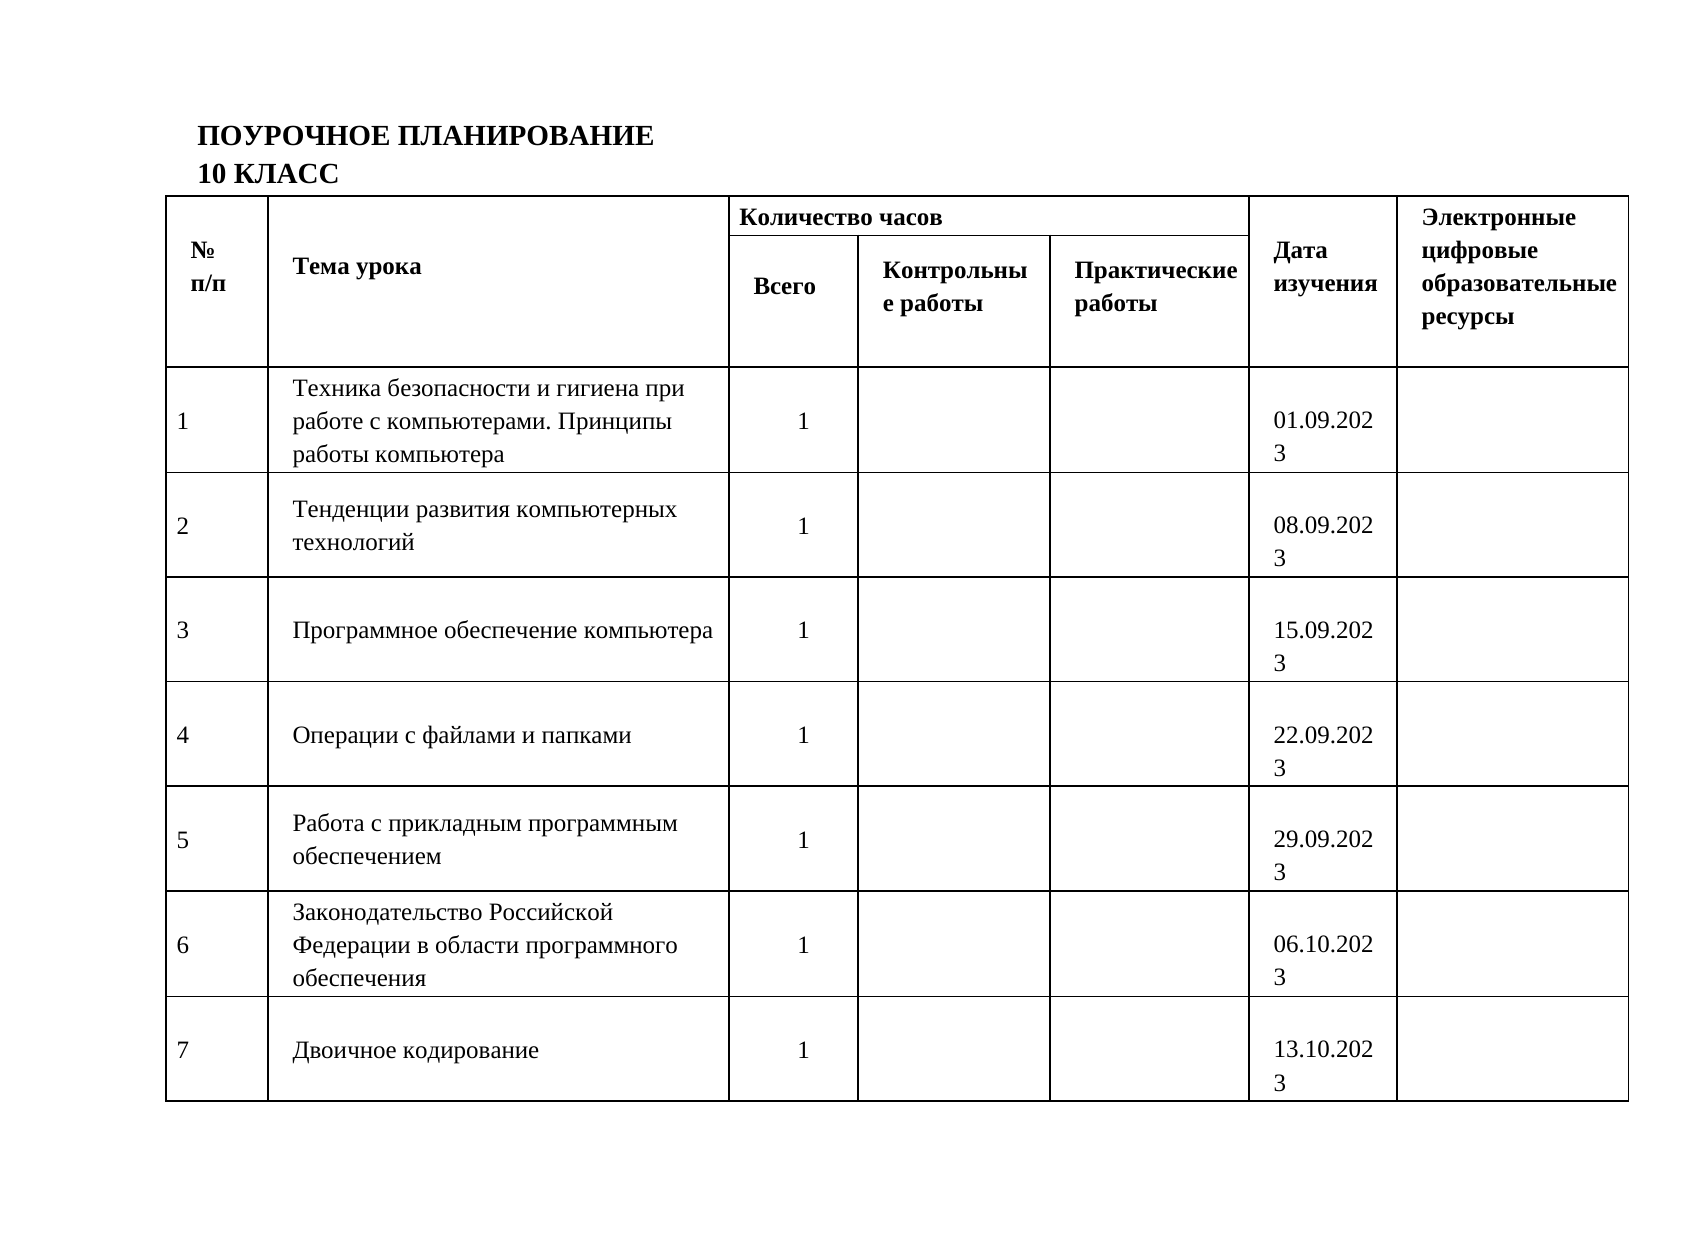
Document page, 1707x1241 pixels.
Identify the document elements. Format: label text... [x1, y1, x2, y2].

table_cell 1 [730, 682, 857, 785]
table_cell [1398, 473, 1628, 576]
table_cell [859, 368, 1049, 471]
table_cell [1398, 368, 1628, 471]
table_cell 1 [730, 368, 857, 471]
table_cell 22.09.2023 [1250, 682, 1396, 785]
table_cell Операции с файлами и папками [269, 682, 728, 785]
table_cell 3 [167, 578, 267, 681]
table_header Количество часов [730, 197, 1248, 234]
table_cell [1051, 787, 1248, 890]
table_cell Практические работы [1051, 236, 1248, 366]
table_cell [859, 682, 1049, 785]
table_cell Работа с прикладным программным обеспечением [269, 787, 728, 890]
table_cell 6 [167, 892, 267, 996]
table_cell 5 [167, 787, 267, 890]
table_cell 4 [167, 682, 267, 785]
table_cell 01.09.2023 [1250, 368, 1396, 471]
table_cell 1 [730, 473, 857, 576]
table_cell Двоичное кодирование [269, 997, 728, 1100]
table_cell [859, 997, 1049, 1100]
table_cell [859, 892, 1049, 996]
table_cell 1 [730, 578, 857, 681]
table_cell [1051, 682, 1248, 785]
table_cell [1051, 368, 1248, 471]
table_cell 15.09.2023 [1250, 578, 1396, 681]
table_cell [859, 578, 1049, 681]
table_cell 1 [167, 368, 267, 471]
table_header Тема урока [269, 197, 728, 366]
table_cell [859, 473, 1049, 576]
table_cell [1398, 892, 1628, 996]
table_cell 1 [730, 997, 857, 1100]
table_cell Законодательство Российской Федерации в области программного обеспечения [269, 892, 728, 996]
table_cell 08.09.2023 [1250, 473, 1396, 576]
text ПОУРОЧНОЕ ПЛАНИРОВАНИЕ [190, 118, 1618, 152]
table_cell [1398, 578, 1628, 681]
table_cell [1051, 892, 1248, 996]
table_cell Техника безопасности и гигиена при работе с компьютерами. Принципы работы компьютера [269, 368, 728, 471]
table_cell [1398, 682, 1628, 785]
text 10 КЛАСС [190, 157, 1618, 190]
table_cell Всего [730, 236, 857, 366]
table_header Дата изучения [1250, 197, 1396, 366]
table_cell 13.10.2023 [1250, 997, 1396, 1100]
table_cell 06.10.2023 [1250, 892, 1396, 996]
table_cell [1398, 787, 1628, 890]
table_cell Тенденции развития компьютерных технологий [269, 473, 728, 576]
table_cell Контрольные работы [859, 236, 1049, 366]
table_cell 29.09.2023 [1250, 787, 1396, 890]
table_header Электронные цифровые образовательные ресурсы [1398, 197, 1628, 366]
table_cell 1 [730, 787, 857, 890]
table_cell [1398, 997, 1628, 1100]
table_cell [1051, 473, 1248, 576]
table_cell 1 [730, 892, 857, 996]
table_header № п/п [167, 197, 267, 366]
table_cell [1051, 997, 1248, 1100]
table_cell Программное обеспечение компьютера [269, 578, 728, 681]
table_cell 7 [167, 997, 267, 1100]
table_cell 2 [167, 473, 267, 576]
table_cell [859, 787, 1049, 890]
table_cell [1051, 578, 1248, 681]
